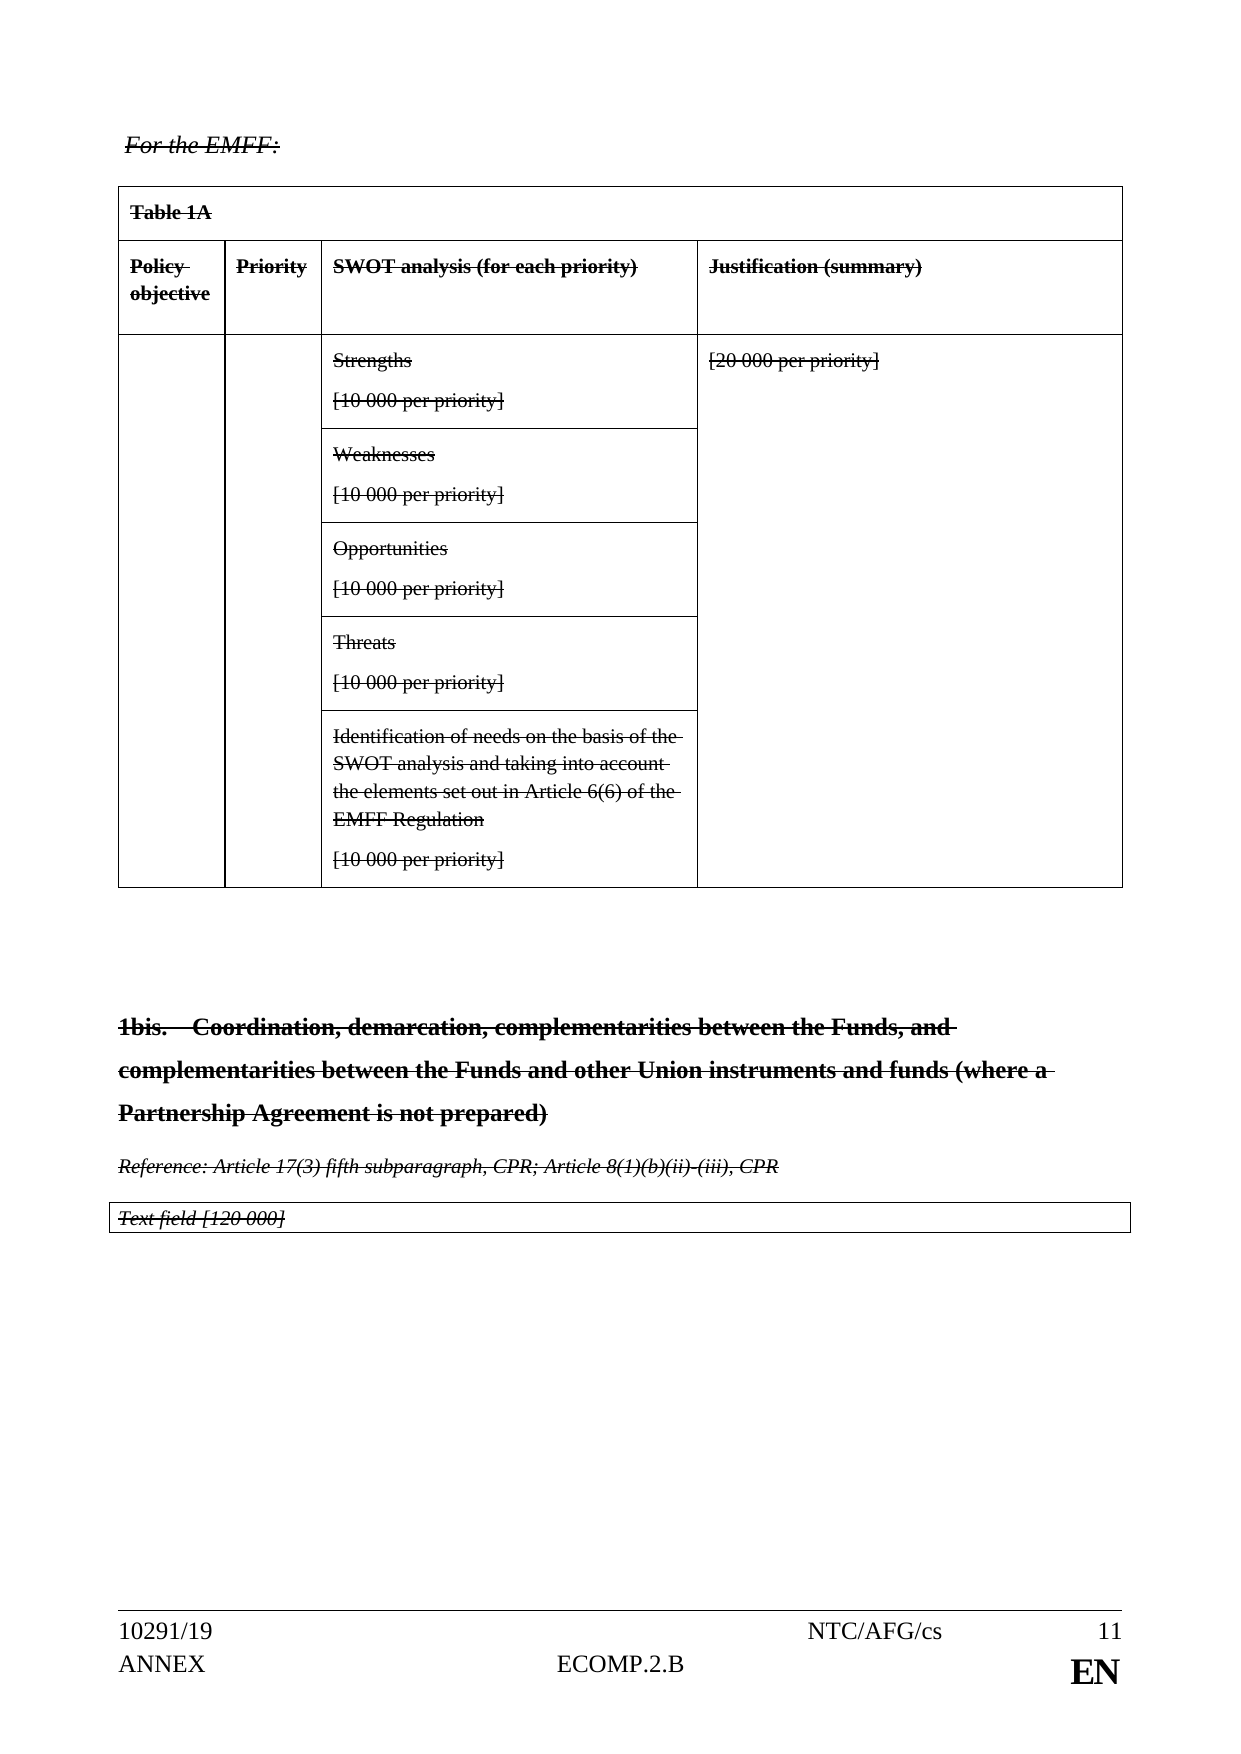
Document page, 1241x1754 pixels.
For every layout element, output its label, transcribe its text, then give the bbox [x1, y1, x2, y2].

table_cell Identification of needs on the basis of the SWOT analysis and taking into account the elements set out in Article 6(6) of the EMFF Regulation [10 000 per priority] [322, 711, 697, 887]
table_cell Policy objective [119, 241, 224, 334]
table_cell Weaknesses [10 000 per priority] [322, 429, 697, 522]
text Text field [120 000] [110, 1203, 1130, 1232]
text Reference: Article 17(3) fifth subparagraph, CPR; Article 8(1)(b)(ii)-(iii), CPR [118, 1154, 1122, 1178]
table_cell Threats [10 000 per priority] [322, 617, 697, 710]
table_cell [119, 335, 224, 887]
table_cell [226, 335, 321, 887]
table_cell SWOT analysis (for each priority) [322, 241, 697, 334]
table_header Table 1A [119, 187, 1122, 240]
text For the EMFF: [118, 131, 1122, 159]
text 1bis. Coordination, demarcation, complementarities between the Funds, and complementarities between the Funds and other Union instruments and funds (where a Partnership Agreement is not prepared) [118, 1012, 1122, 1127]
table_cell Strengths [10 000 per priority] [322, 335, 697, 428]
table_cell [20 000 per priority] [698, 335, 1122, 887]
table_cell Priority [226, 241, 321, 334]
table_cell Opportunities [10 000 per priority] [322, 523, 697, 616]
table_cell Justification (summary) [698, 241, 1122, 334]
